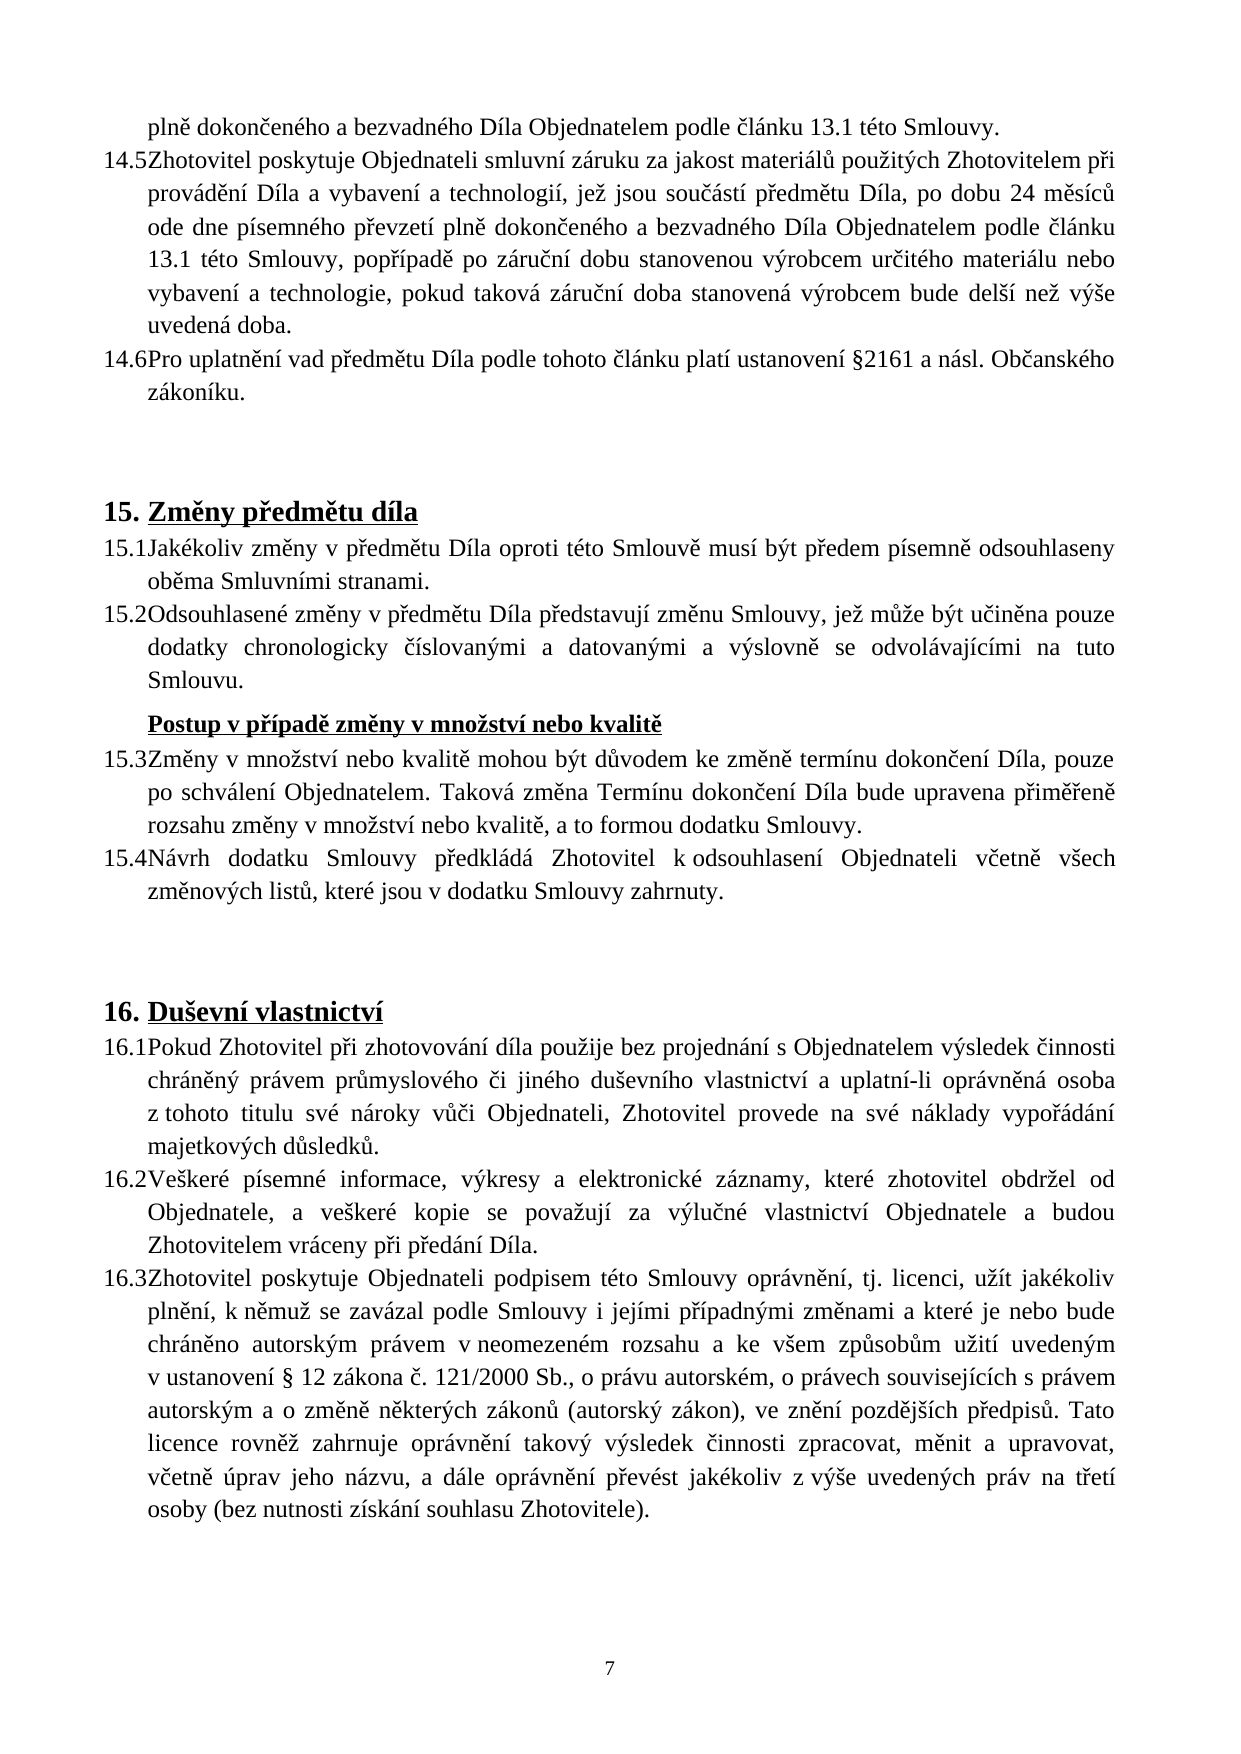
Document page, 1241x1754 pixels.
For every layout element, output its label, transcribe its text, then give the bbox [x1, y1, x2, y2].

list Zhotovitel poskytuje Objednateli smluvní záruku za jakost materiálů použitých Zhotovitelem při provádění Díla a vybavení a technologií, jež jsou součástí předmětu Díla, po dobu 24 měsíců ode dne písemného převzetí plně dokončeného a bezvadného Díla Objednatelem podle článku 13.1 této Smlouvy, popřípadě po záruční dobu stanovenou výrobcem určitého materiálu nebo vybavení a technologie, pokud taková záruční doba stanovená výrobcem bude delší než výše uvedená doba. [103, 146, 1116, 339]
list Duševní vlastnictví [103, 994, 1116, 1027]
text Postup v případě změny v množství nebo kvalitě [103, 704, 1116, 738]
list Veškeré písemné informace, výkresy a elektronické záznamy, které zhotovitel obdržel od Objednatele, a veškeré kopie se považují za výlučné vlastnictví Objednatele a budou Zhotovitelem vráceny při předání Díla. [103, 1164, 1116, 1259]
list Změny v množství nebo kvalitě mohou být důvodem ke změně termínu dokončení Díla, pouze po schválení Objednatelem. Taková změna Termínu dokončení Díla bude upravena přiměřeně rozsahu změny v množství nebo kvalitě, a to formou dodatku Smlouvy. [103, 744, 1116, 839]
list Jakékoliv změny v předmětu Díla oproti této Smlouvě musí být předem písemně odsouhlaseny oběma Smluvními stranami. [103, 533, 1116, 595]
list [103, 112, 1116, 141]
list Návrh dodatku Smlouvy předkládá Zhotovitel k odsouhlasení Objednateli včetně všech změnových listů, které jsou v dodatku Smlouvy zahrnuty. [103, 843, 1116, 905]
list Pokud Zhotovitel při zhotovování díla použije bez projednání s Objednatelem výsledek činnosti chráněný právem průmyslového či jiného duševního vlastnictví a uplatní-li oprávněná osoba z tohoto titulu své nároky vůči Objednateli, Zhotovitel provede na své náklady vypořádání majetkových důsledků. [103, 1032, 1116, 1160]
list Pro uplatnění vad předmětu Díla podle tohoto článku platí ustanovení §2161 a násl. Občanského zákoníku. [103, 344, 1116, 405]
list Odsouhlasené změny v předmětu Díla představují změnu Smlouvy, jež může být učiněna pouze dodatky chronologicky číslovanými a datovanými a výslovně se odvolávajícími na tuto Smlouvu. [103, 599, 1116, 694]
list Zhotovitel poskytuje Objednateli podpisem této Smlouvy oprávnění, tj. licenci, užít jakékoliv plnění, k němuž se zavázal podle Smlouvy i jejími případnými změnami a které je nebo bude chráněno autorským právem v neomezeném rozsahu a ke všem způsobům užití uvedeným v ustanovení § 12 zákona č. 121/2000 Sb., o právu autorském, o právech souvisejících s právem autorským a o změně některých zákonů (autorský zákon), ve znění pozdějších předpisů. Tato licence rovněž zahrnuje oprávnění takový výsledek činnosti zpracovat, měnit a upravovat, včetně úprav jeho názvu, a dále oprávnění převést jakékoliv z výše uvedených práv na třetí osoby (bez nutnosti získání souhlasu Zhotovitele). [103, 1263, 1116, 1523]
list Změny předmětu díla [103, 494, 1116, 528]
